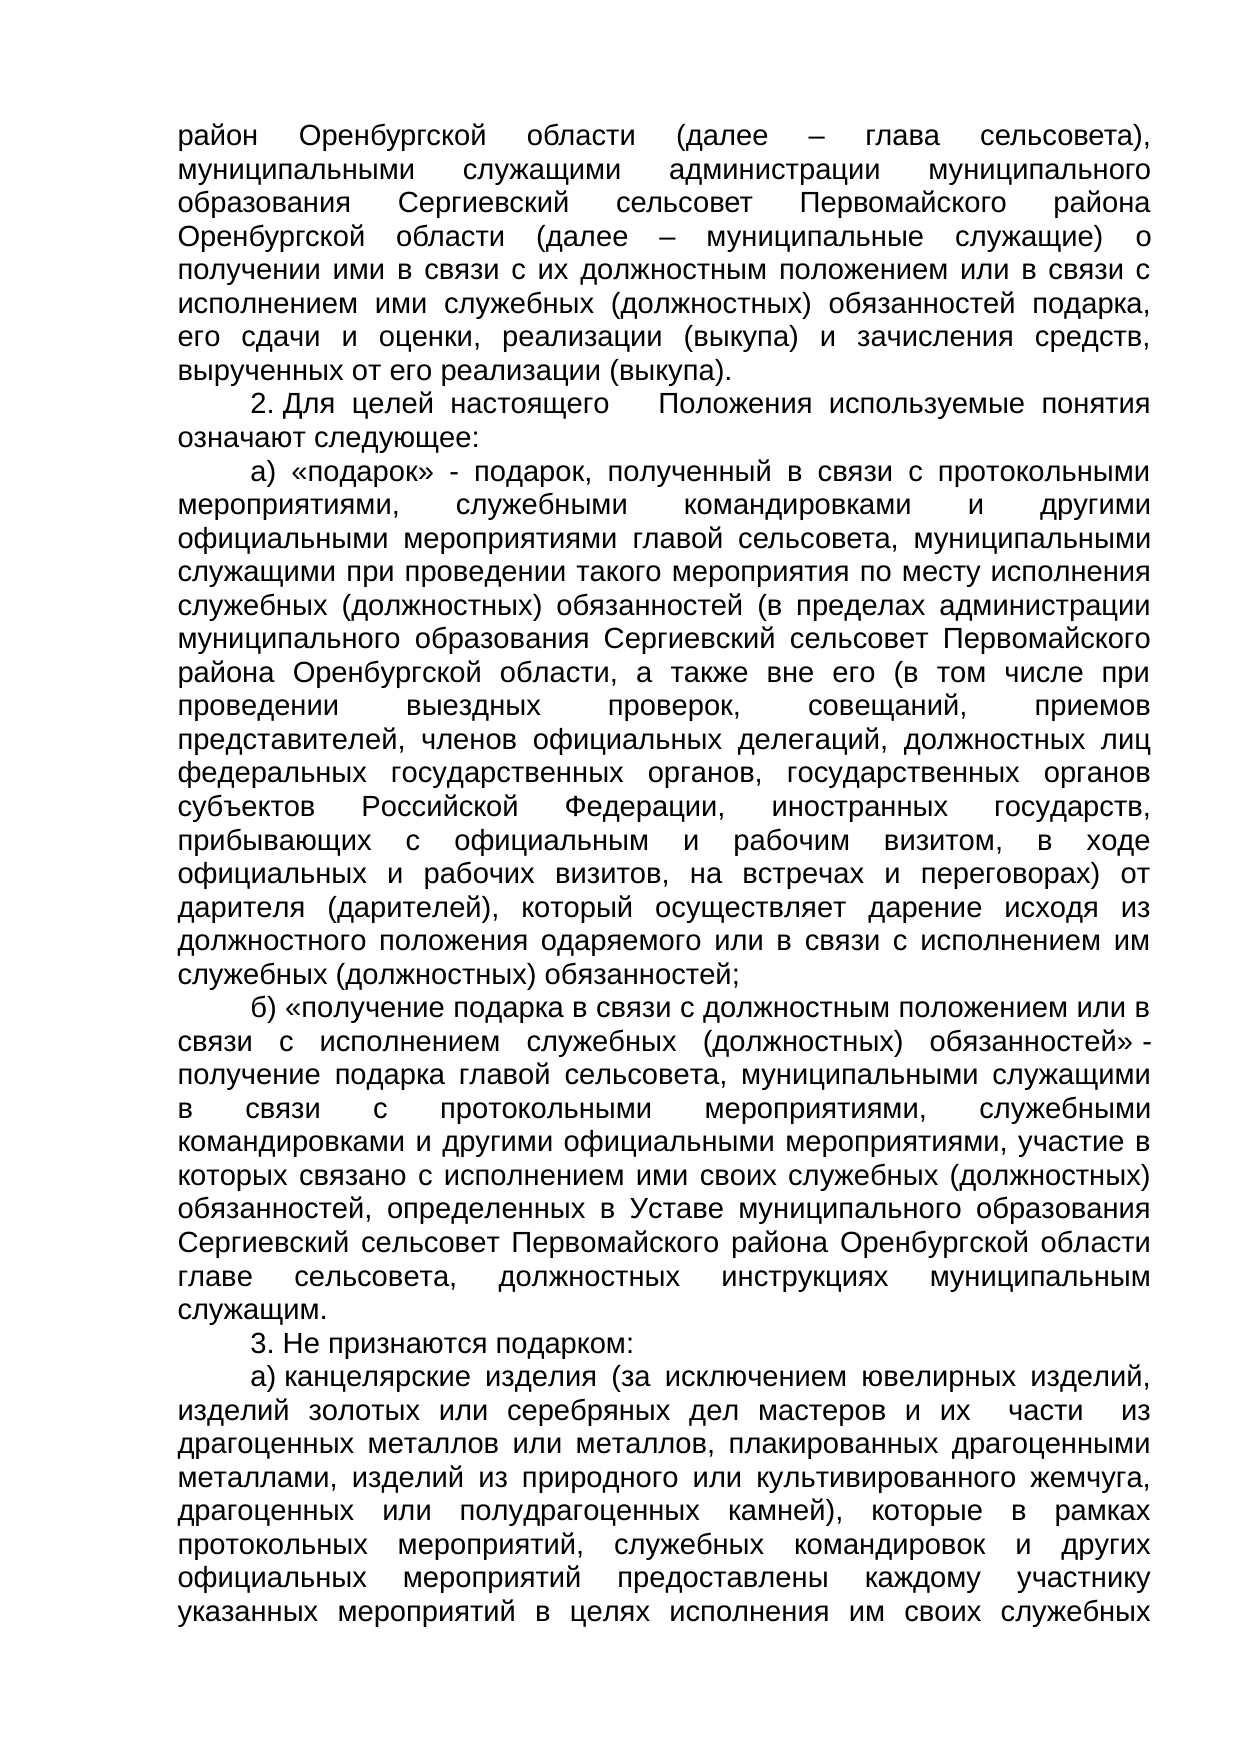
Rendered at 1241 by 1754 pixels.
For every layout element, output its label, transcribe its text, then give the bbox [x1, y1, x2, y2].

text б) «получение подарка в связи с должностным положением или в связи с исполнением служебных (должностных) обязанностей» - получение подарка главой сельсовета, муниципальными служащими в связи с протокольными мероприятиями, служебными командировками и другими официальными мероприятиями, участие в которых связано с исполнением ими своих служебных (должностных) обязанностей, определенных в Уставе муниципального образования Сергиевский сельсовет Первомайского района Оренбургской области главе сельсовета, должностных инструкциях муниципальным служащим. [177, 990, 1152, 1326]
text а) «подарок» - подарок, полученный в связи с протокольными мероприятиями, служебными командировками и другими официальными мероприятиями главой сельсовета, муниципальными служащими при проведении такого мероприятия по месту исполнения служебных (должностных) обязанностей (в пределах администрации муниципального образования Сергиевский сельсовет Первомайского района Оренбургской области, а также вне его (в том числе при проведении выездных проверок, совещаний, приемов представителей, членов официальных делегаций, должностных лиц федеральных государственных органов, государственных органов субъектов Российской Федерации, иностранных государств, прибывающих с официальным и рабочим визитом, в ходе официальных и рабочих визитов, на встречах и переговорах) от дарителя (дарителей), который осуществляет дарение исходя из должностного положения одаряемого или в связи с исполнением им служебных (должностных) обязанностей; [177, 453, 1152, 990]
text 2. Для целей настоящего Положения используемые понятия означают следующее: [177, 386, 1152, 453]
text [177, 1359, 1152, 1627]
text 3. Не признаются подарком: [177, 1326, 1152, 1359]
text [177, 118, 1152, 386]
